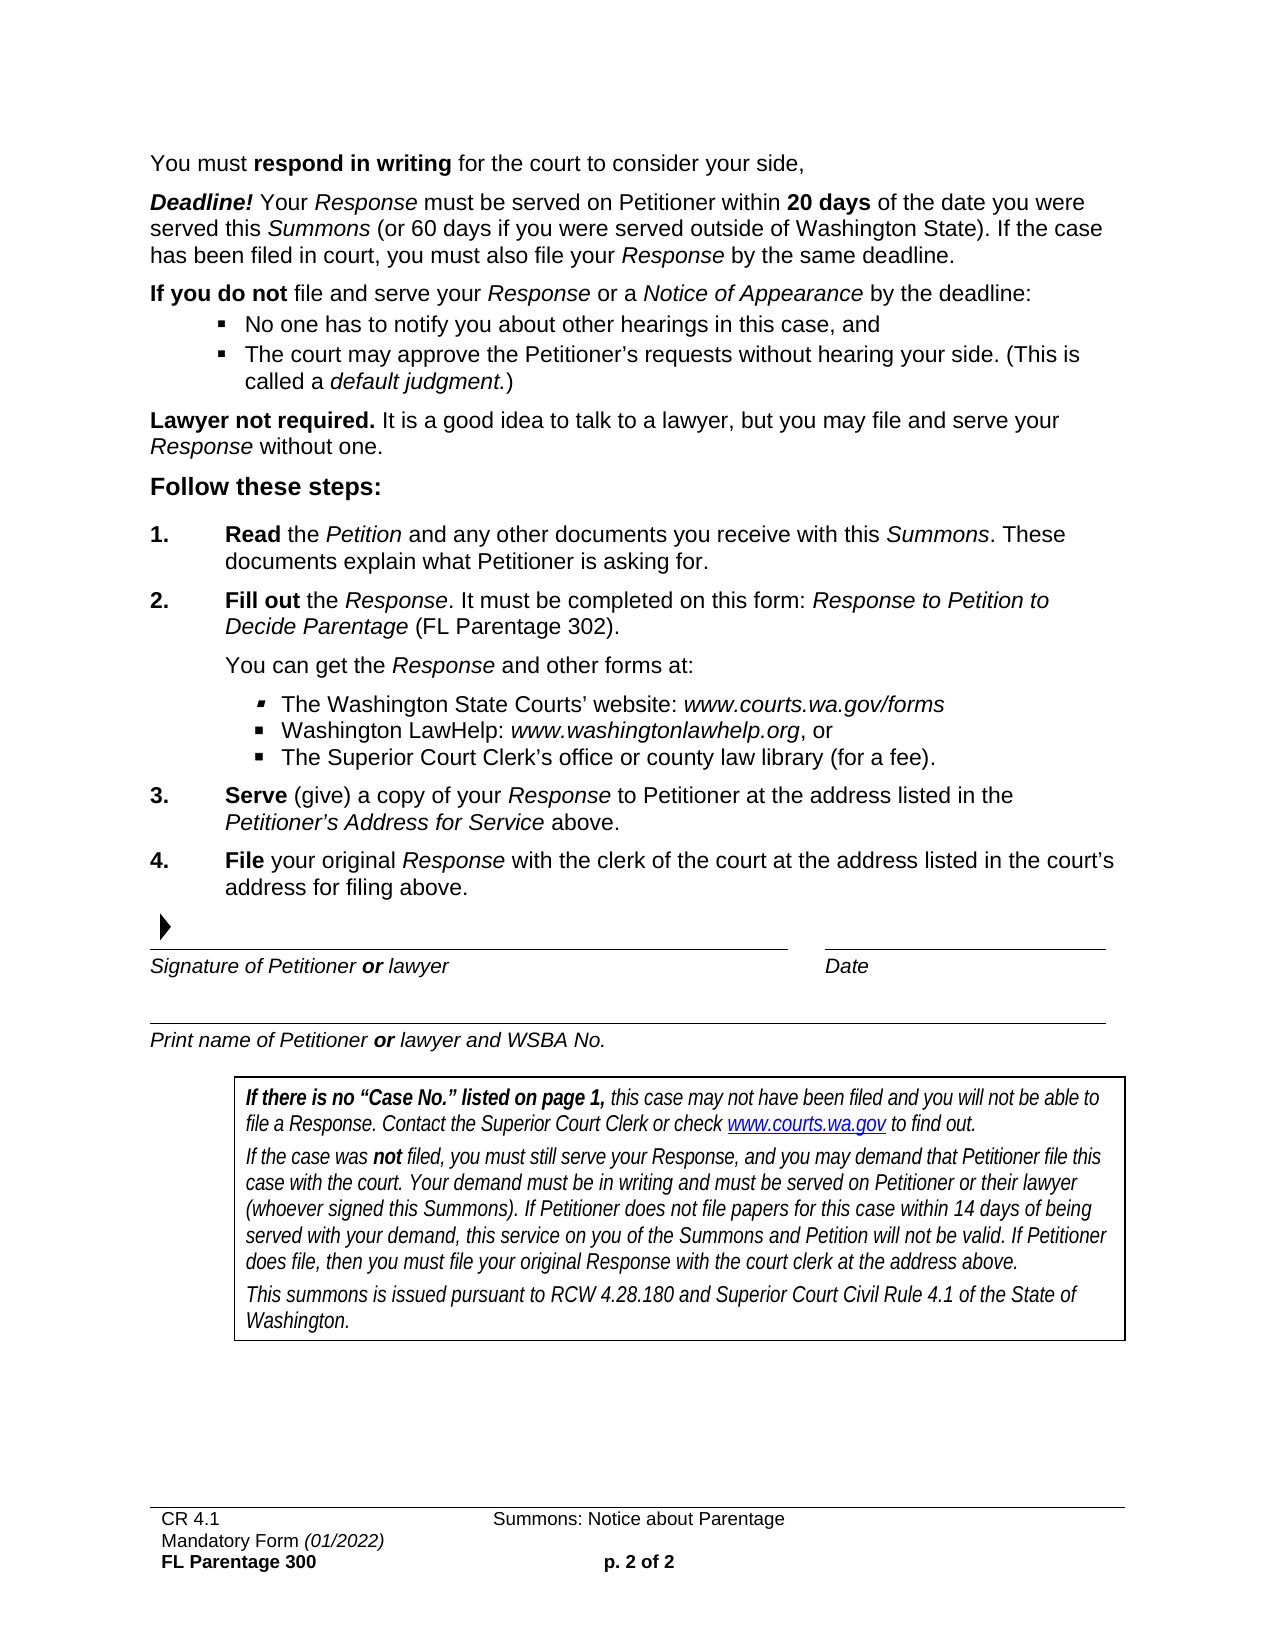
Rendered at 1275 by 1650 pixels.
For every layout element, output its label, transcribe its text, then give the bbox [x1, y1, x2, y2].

text You must respond in writing for the court to consider your side, [150, 150, 1125, 176]
table_header If there is no “Case No.” listed on page 1, this case may not have been filed and you will not be able to file a Response. Contact the Superior Court Clerk or check www.courts.wa.gov to find out. If the case was not filed, you must still serve your Response, and you may demand that Petitioner file this case with the court. Your demand must be in writing and must be served on Petitioner or their lawyer (whoever signed this Summons). If Petitioner does not file papers for this case within 14 days of being served with your demand, this service on you of the Summons and Petition will not be valid. If Petitioner does file, then you must file your original Response with the court clerk at the address above. This summons is issued pursuant to RCW 4.28.180 and Superior Court Civil Rule 4.1 of the State of Washington. [235, 1078, 1124, 1340]
text You can get the Response and other forms at: [225, 652, 1125, 678]
text 4. File your original Response with the clerk of the court at the address listed in the court’s address for filing above. [150, 847, 1144, 900]
list No one has to notify you about other hearings in this case, and [216, 311, 1125, 337]
text If you do not file and serve your Response or a Notice of Appearance by the deadline: [150, 280, 1125, 307]
list The Washington State Courts’ website: www.courts.wa.gov/forms [253, 691, 1125, 717]
text Deadline! Your Response must be served on Petitioner within 20 days of the date you were served this Summons (or 60 days if you were served outside of Washington State). If the case has been filed in court, you must also file your Response by the same deadline. [150, 189, 1125, 268]
text 2. Fill out the Response. It must be completed on this form: Response to Petition to Decide Parentage (FL Parentage 302). [150, 587, 1125, 639]
list The court may approve the Petitioner’s requests without hearing your side. (This is called a default judgment.) [216, 341, 1125, 394]
text Signature of Petitioner or lawyer Date [150, 954, 1125, 978]
text Lawyer not required. It is a good idea to talk to a lawyer, but you may file and serve your Response without one. [150, 407, 1125, 459]
list Washington LawHelp: www.washingtonlawhelp.org, or [253, 717, 1125, 743]
list The Superior Court Clerk’s office or county law library (for a fee). [253, 743, 1125, 770]
text Follow these steps: [150, 472, 1125, 501]
text 1. Read the Petition and any other documents you receive with this Summons. These documents explain what Petitioner is asking for. [150, 521, 1125, 574]
text Print name of Petitioner or lawyer and WSBA No. [150, 1027, 1125, 1051]
text 3. Serve (give) a copy of your Response to Petitioner at the address listed in the Petitioner’s Address for Service above. [150, 782, 1125, 835]
